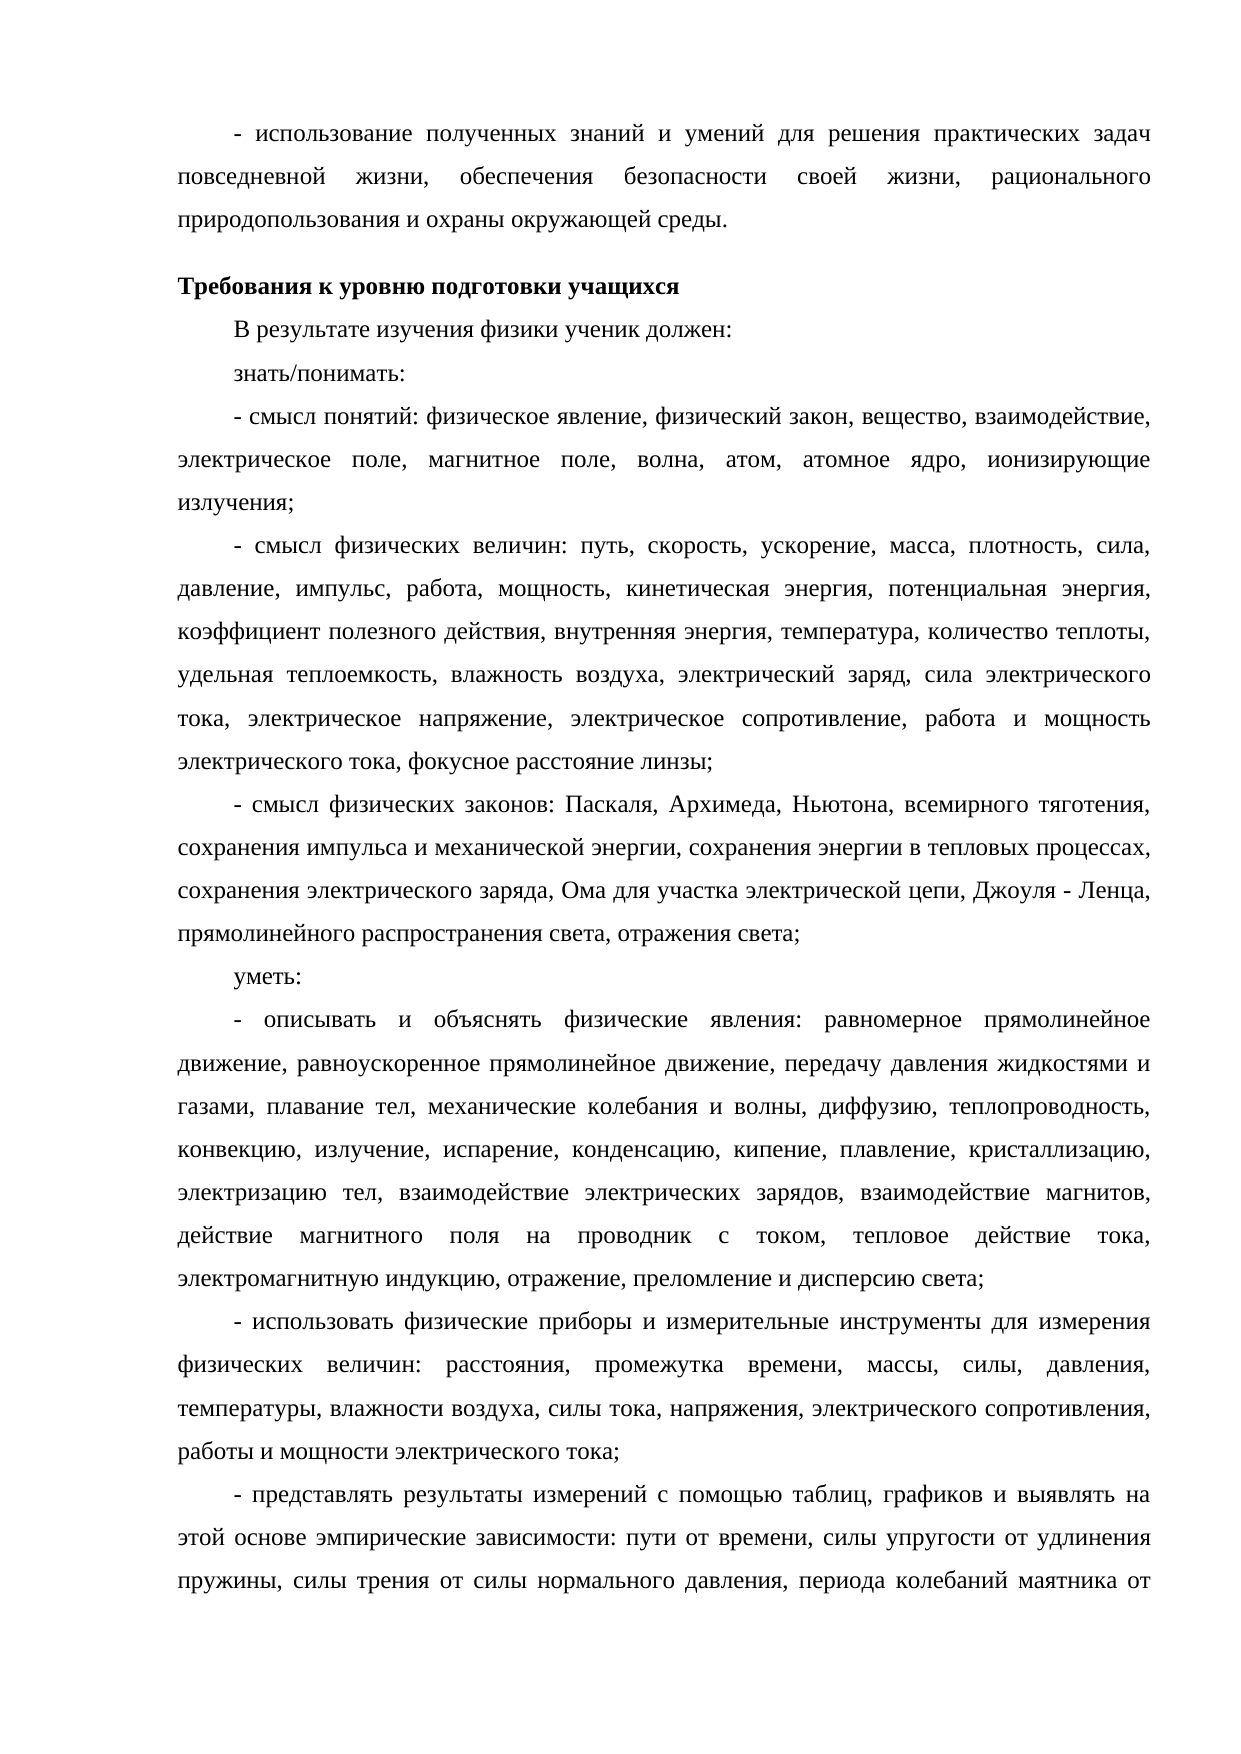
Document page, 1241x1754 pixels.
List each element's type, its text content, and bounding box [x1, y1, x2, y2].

text В результате изучения физики ученик должен: [177, 314, 1152, 343]
text Требования к уровню подготовки учащихся [177, 271, 1152, 300]
text - описывать и объяснять физические явления: равномерное прямолинейное движение, равноускоренное прямолинейное движение, передачу давления жидкостями и газами, плавание тел, механические колебания и волны, диффузию, теплопроводность, конвекцию, излучение, испарение, конденсацию, кипение, плавление, кристаллизацию, электризацию тел, взаимодействие электрических зарядов, взаимодействие магнитов, действие магнитного поля на проводник с током, тепловое действие тока, электромагнитную индукцию, отражение, преломление и дисперсию света; [177, 1004, 1152, 1292]
text - использование полученных знаний и умений для решения практических задач повседневной жизни, обеспечения безопасности своей жизни, рационального природопользования и охраны окружающей среды. [177, 118, 1152, 233]
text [177, 1479, 1152, 1594]
text - использовать физические приборы и измерительные инструменты для измерения физических величин: расстояния, промежутка времени, массы, силы, давления, температуры, влажности воздуха, силы тока, напряжения, электрического сопротивления, работы и мощности электрического тока; [177, 1306, 1152, 1464]
text - смысл физических законов: Паскаля, Архимеда, Ньютона, всемирного тяготения, сохранения импульса и механической энергии, сохранения энергии в тепловых процессах, сохранения электрического заряда, Ома для участка электрической цепи, Джоуля - Ленца, прямолинейного распространения света, отражения света; [177, 789, 1152, 947]
text уметь: [177, 961, 1152, 990]
text - смысл понятий: физическое явление, физический закон, вещество, взаимодействие, электрическое поле, магнитное поле, волна, атом, атомное ядро, ионизирующие излучения; [177, 401, 1152, 516]
text знать/понимать: [177, 358, 1152, 386]
text - смысл физических величин: путь, скорость, ускорение, масса, плотность, сила, давление, импульс, работа, мощность, кинетическая энергия, потенциальная энергия, коэффициент полезного действия, внутренняя энергия, температура, количество теплоты, удельная теплоемкость, влажность воздуха, электрический заряд, сила электрического тока, электрическое напряжение, электрическое сопротивление, работа и мощность электрического тока, фокусное расстояние линзы; [177, 530, 1152, 774]
